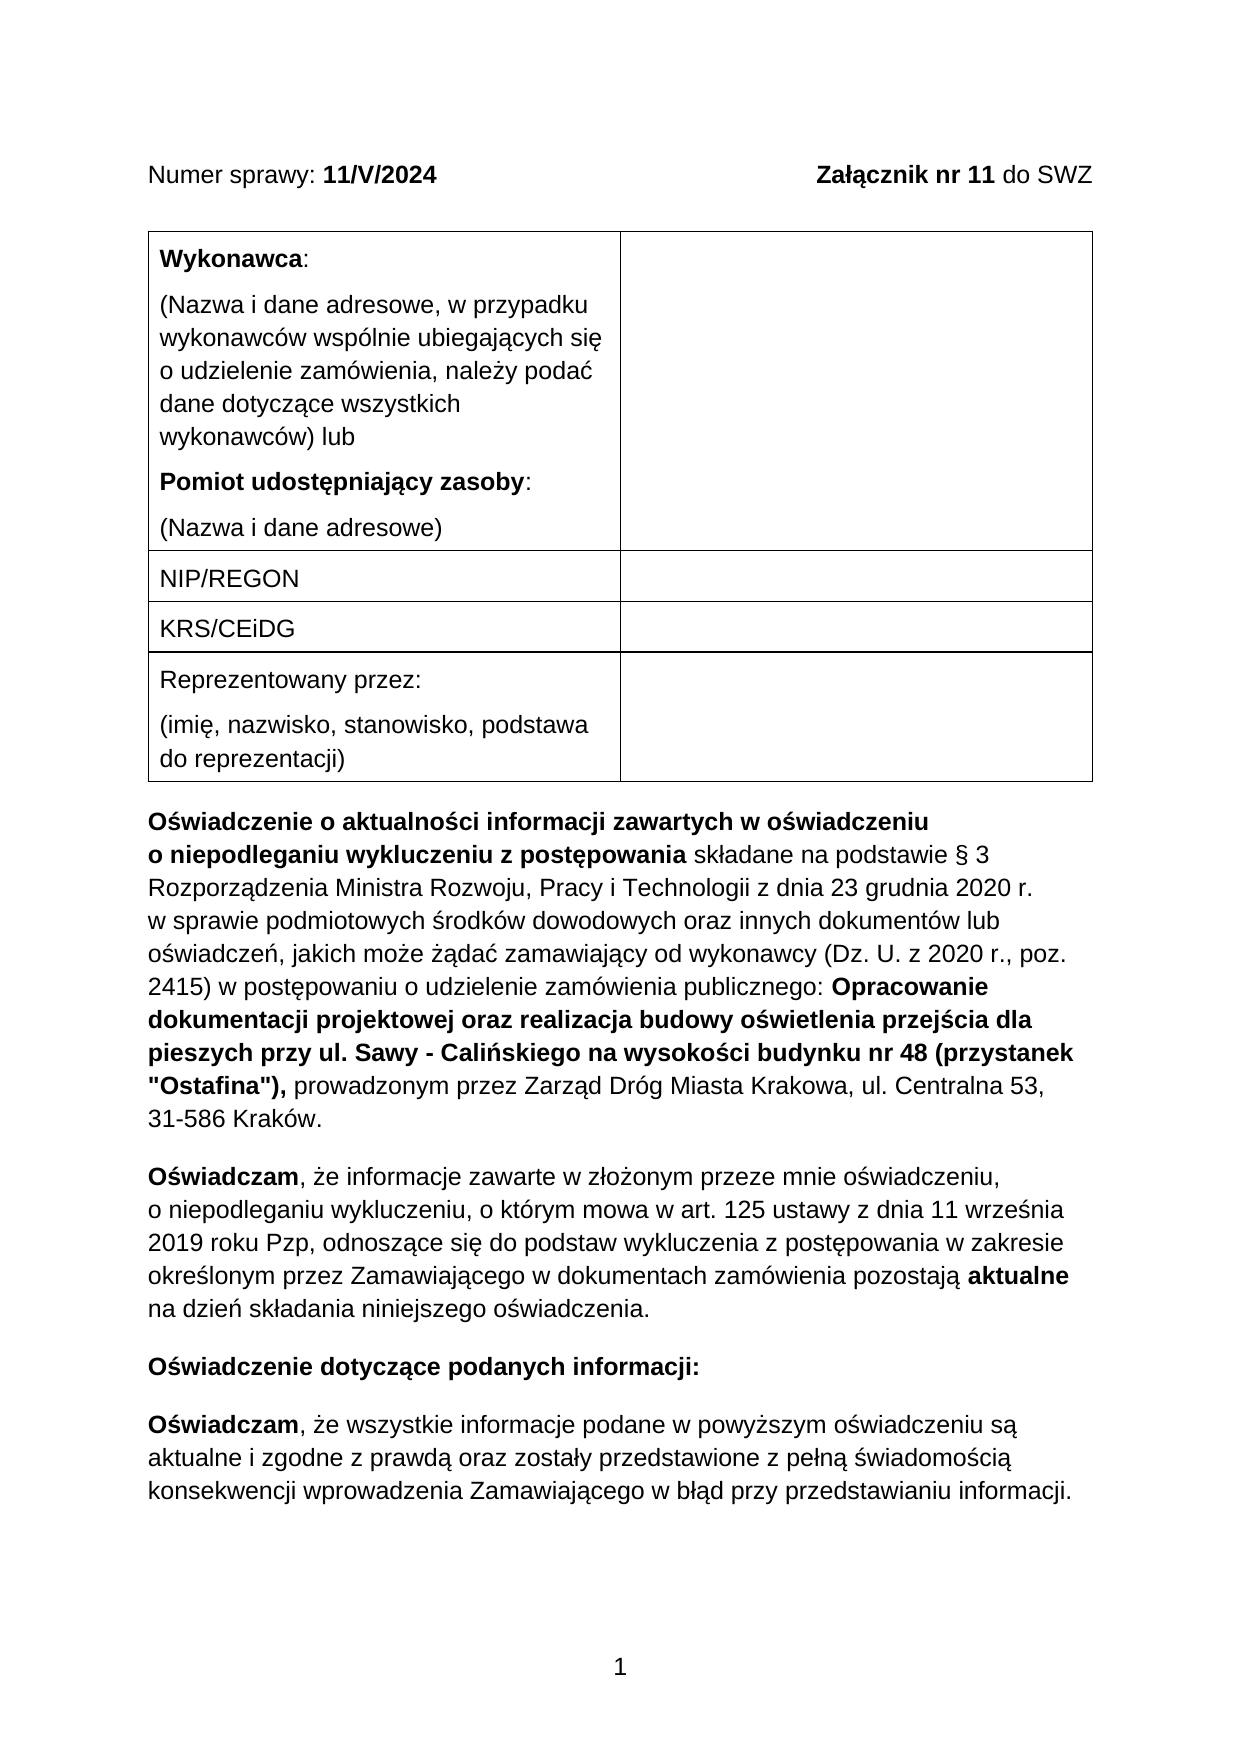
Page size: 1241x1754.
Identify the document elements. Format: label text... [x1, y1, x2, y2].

table_header Wykonawca: (Nazwa i dane adresowe, w przypadku wykonawców wspólnie ubiegających się o udzielenie zamówienia, należy podać dane dotyczące wszystkich wykonawców) lub Pomiot udostępniający zasoby: (Nazwa i dane adresowe) [149, 232, 620, 550]
text Oświadczenie o aktualności informacji zawartych w oświadczeniu o niepodleganiu wykluczeniu z postępowania składane na podstawie § 3 Rozporządzenia Ministra Rozwoju, Pracy i Technologii z dnia 23 grudnia 2020 r. w sprawie podmiotowych środków dowodowych oraz innych dokumentów lub oświadczeń, jakich może żądać zamawiający od wykonawcy (Dz. U. z 2020 r., poz. 2415) w postępowaniu o udzielenie zamówienia publicznego: Opracowanie dokumentacji projektowej oraz realizacja budowy oświetlenia przejścia dla pieszych przy ul. Sawy - Calińskiego na wysokości budynku nr 48 (przystanek "Ostafina"), prowadzonym przez Zarząd Dróg Miasta Krakowa, ul. Centralna 53, 31-586 Kraków. [148, 807, 1093, 1133]
table_header [621, 232, 1092, 550]
text Oświadczam, że wszystkie informacje podane w powyższym oświadczeniu są aktualne i zgodne z prawdą oraz zostały przedstawione z pełną świadomością konsekwencji wprowadzenia Zamawiającego w błąd przy przedstawianiu informacji. [148, 1410, 1093, 1505]
table_cell [621, 602, 1092, 651]
table_cell [621, 653, 1092, 781]
text Oświadczam, że informacje zawarte w złożonym przeze mnie oświadczeniu, o niepodleganiu wykluczeniu, o którym mowa w art. 125 ustawy z dnia 11 września 2019 roku Pzp, odnoszące się do podstaw wykluczenia z postępowania w zakresie określonym przez Zamawiającego w dokumentach zamówienia pozostają aktualne na dzień składania niniejszego oświadczenia. [148, 1162, 1093, 1323]
text Oświadczenie dotyczące podanych informacji: [148, 1352, 1093, 1381]
table_cell NIP/REGON [149, 551, 620, 601]
text Numer sprawy: 11/V/2024 Załącznik nr 11 do SWZ [148, 160, 1093, 189]
table_cell KRS/CEiDG [149, 602, 620, 651]
table_cell Reprezentowany przez: (imię, nazwisko, stanowisko, podstawa do reprezentacji) [149, 653, 620, 781]
table_cell [621, 551, 1092, 601]
